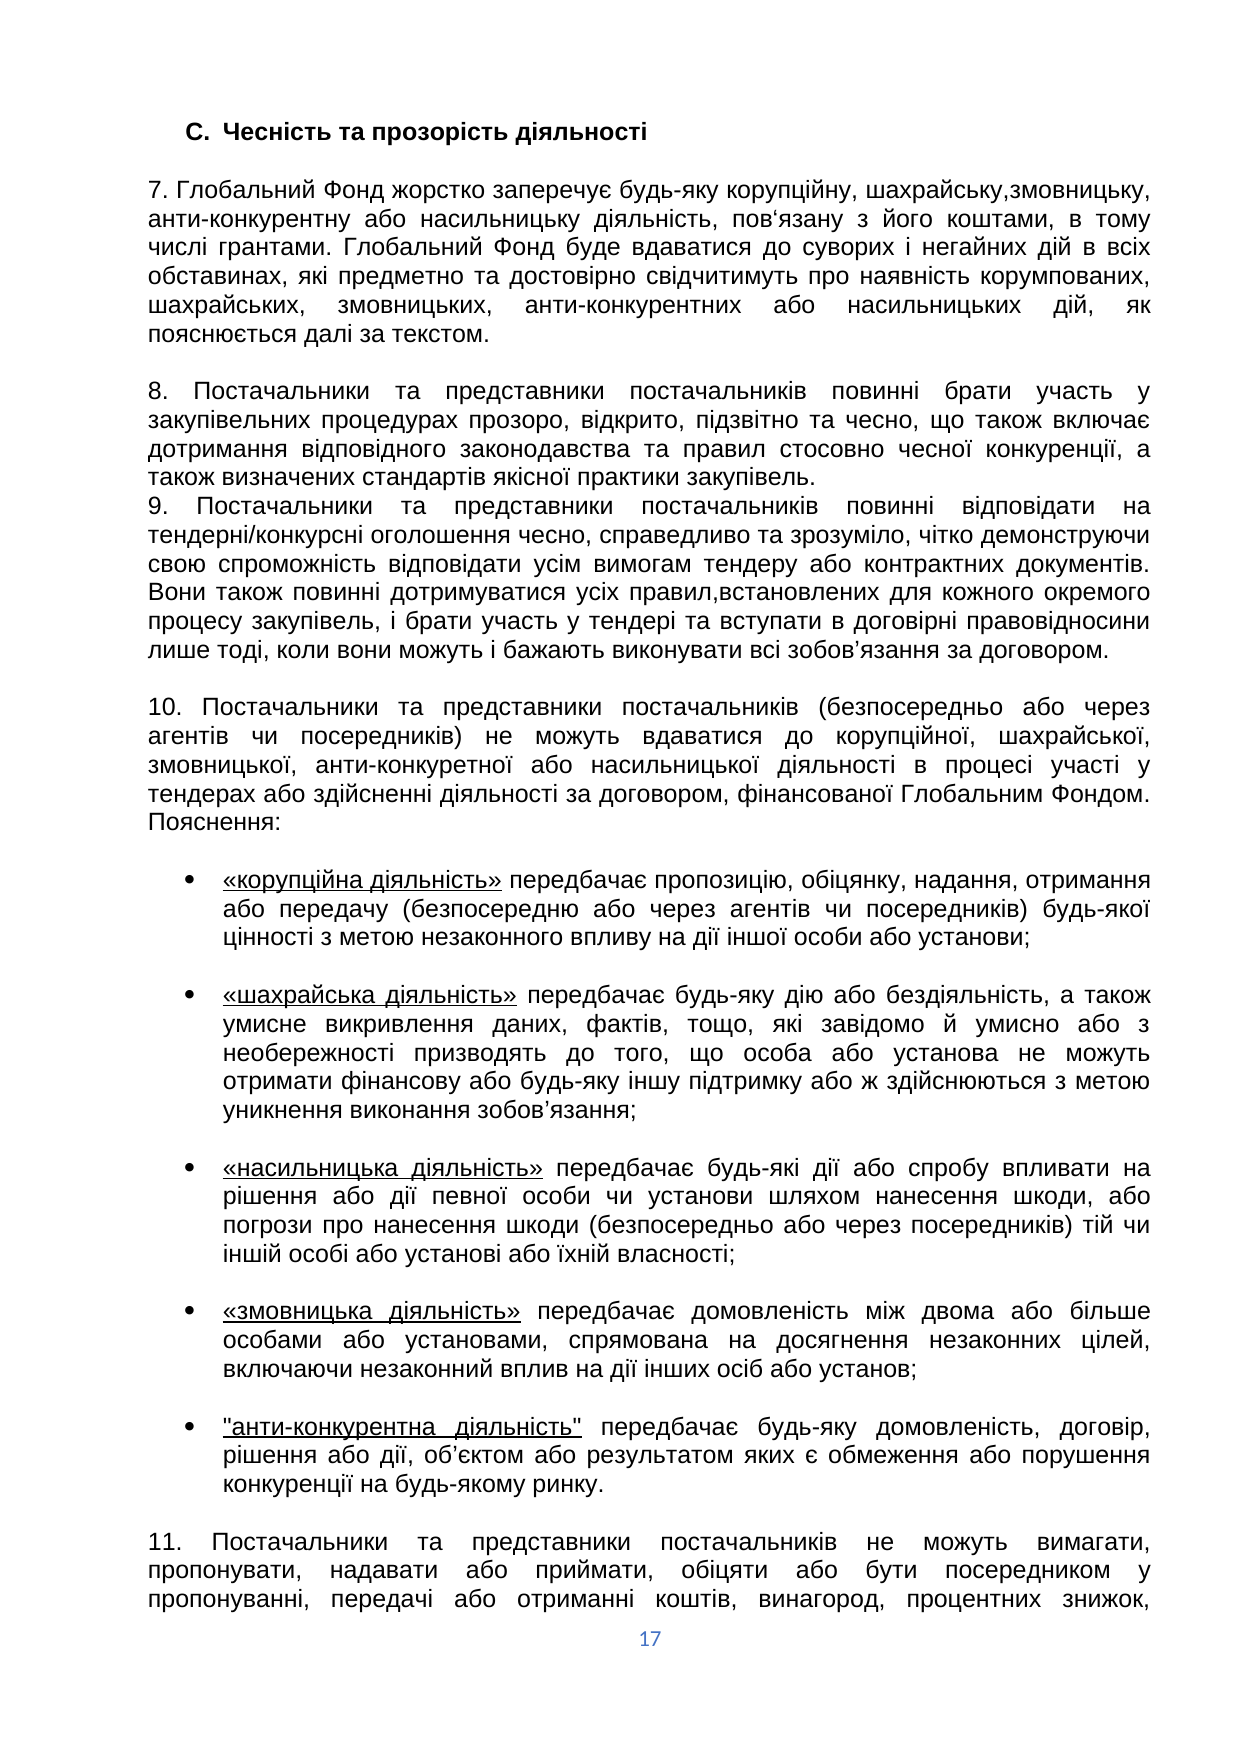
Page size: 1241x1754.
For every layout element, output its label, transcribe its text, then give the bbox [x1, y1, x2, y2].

list "анти-конкурентна діяльність" передбачає будь-яку домовленість, договір, рішення або дії, об’єктом або результатом яких є обмеження або порушення конкуренції на будь-якому ринку. [185, 1411, 1152, 1498]
list «шахрайська діяльність» передбачає будь-яку дію або бездіяльність, а також умисне викривлення даних, фактів, тощо, які завідомо й умисно або з необережності призводять до того, що особа або установа не можуть отримати фінансову або будь-яку іншу підтримку або ж здійснюються з метою уникнення виконання зобов’язання; [185, 980, 1152, 1124]
text 7. Глобальний Фонд жорстко заперечує будь-яку корупційну, шахрайську,змовницьку, анти-конкурентну або насильницьку діяльність, пов‘язану з його коштами, в тому числі грантами. Глобальний Фонд буде вдаватися до суворих і негайних дій в всіх обставинах, які предметно та достовірно свідчитимуть про наявність корумпованих, шахрайських, змовницьких, анти-конкурентних або насильницьких дій, як пояснюється далі за текстом. [148, 175, 1152, 347]
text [148, 1527, 1152, 1613]
list «змовницька діяльність» передбачає домовленість між двома або більше особами або установами, спрямована на досягнення незаконних цілей, включаючи незаконний вплив на дії інших осіб або установ; [185, 1296, 1152, 1383]
text 8. Постачальники та представники постачальників повинні брати участь у закупівельних процедурах прозоро, відкрито, підзвітно та чесно, що також включає дотримання відповідного законодавства та правил стосовно чесної конкуренції, а також визначених стандартів якісної практики закупівель. [148, 376, 1152, 491]
text 10. Постачальники та представники постачальників (безпосередньо або через агентів чи посередників) не можуть вдаватися до корупційної, шахрайської, змовницької, анти-конкуретної або насильницької діяльності в процесі участі у тендерах або здійсненні діяльності за договором, фінансованої Глобальним Фондом. Пояснення: [148, 692, 1152, 836]
list «корупційна діяльність» передбачає пропозицію, обіцянку, надання, отримання або передачу (безпосередню або через агентів чи посередників) будь-якої цінності з метою незаконного впливу на дії іншої особи або установи; [185, 865, 1152, 951]
list Чесність та прозорість діяльності [185, 117, 1152, 146]
list «насильницька діяльність» передбачає будь-які дії або спробу впливати на рішення або дії певної особи чи установи шляхом нанесення шкоди, або погрози про нанесення шкоди (безпосередньо або через посередників) тій чи іншій особі або установі або їхній власності; [185, 1152, 1152, 1268]
text 9. Постачальники та представники постачальників повинні відповідати на тендерні/конкурсні оголошення чесно, справедливо та зрозуміло, чітко демонструючи свою спроможність відповідати усім вимогам тендеру або контрактних документів. Вони також повинні дотримуватися усіх правил,встановлених для кожного окремого процесу закупівель, і брати участь у тендері та вступати в договірні правовідносини лише тоді, коли вони можуть і бажають виконувати всі зобов’язання за договором. [148, 491, 1152, 663]
